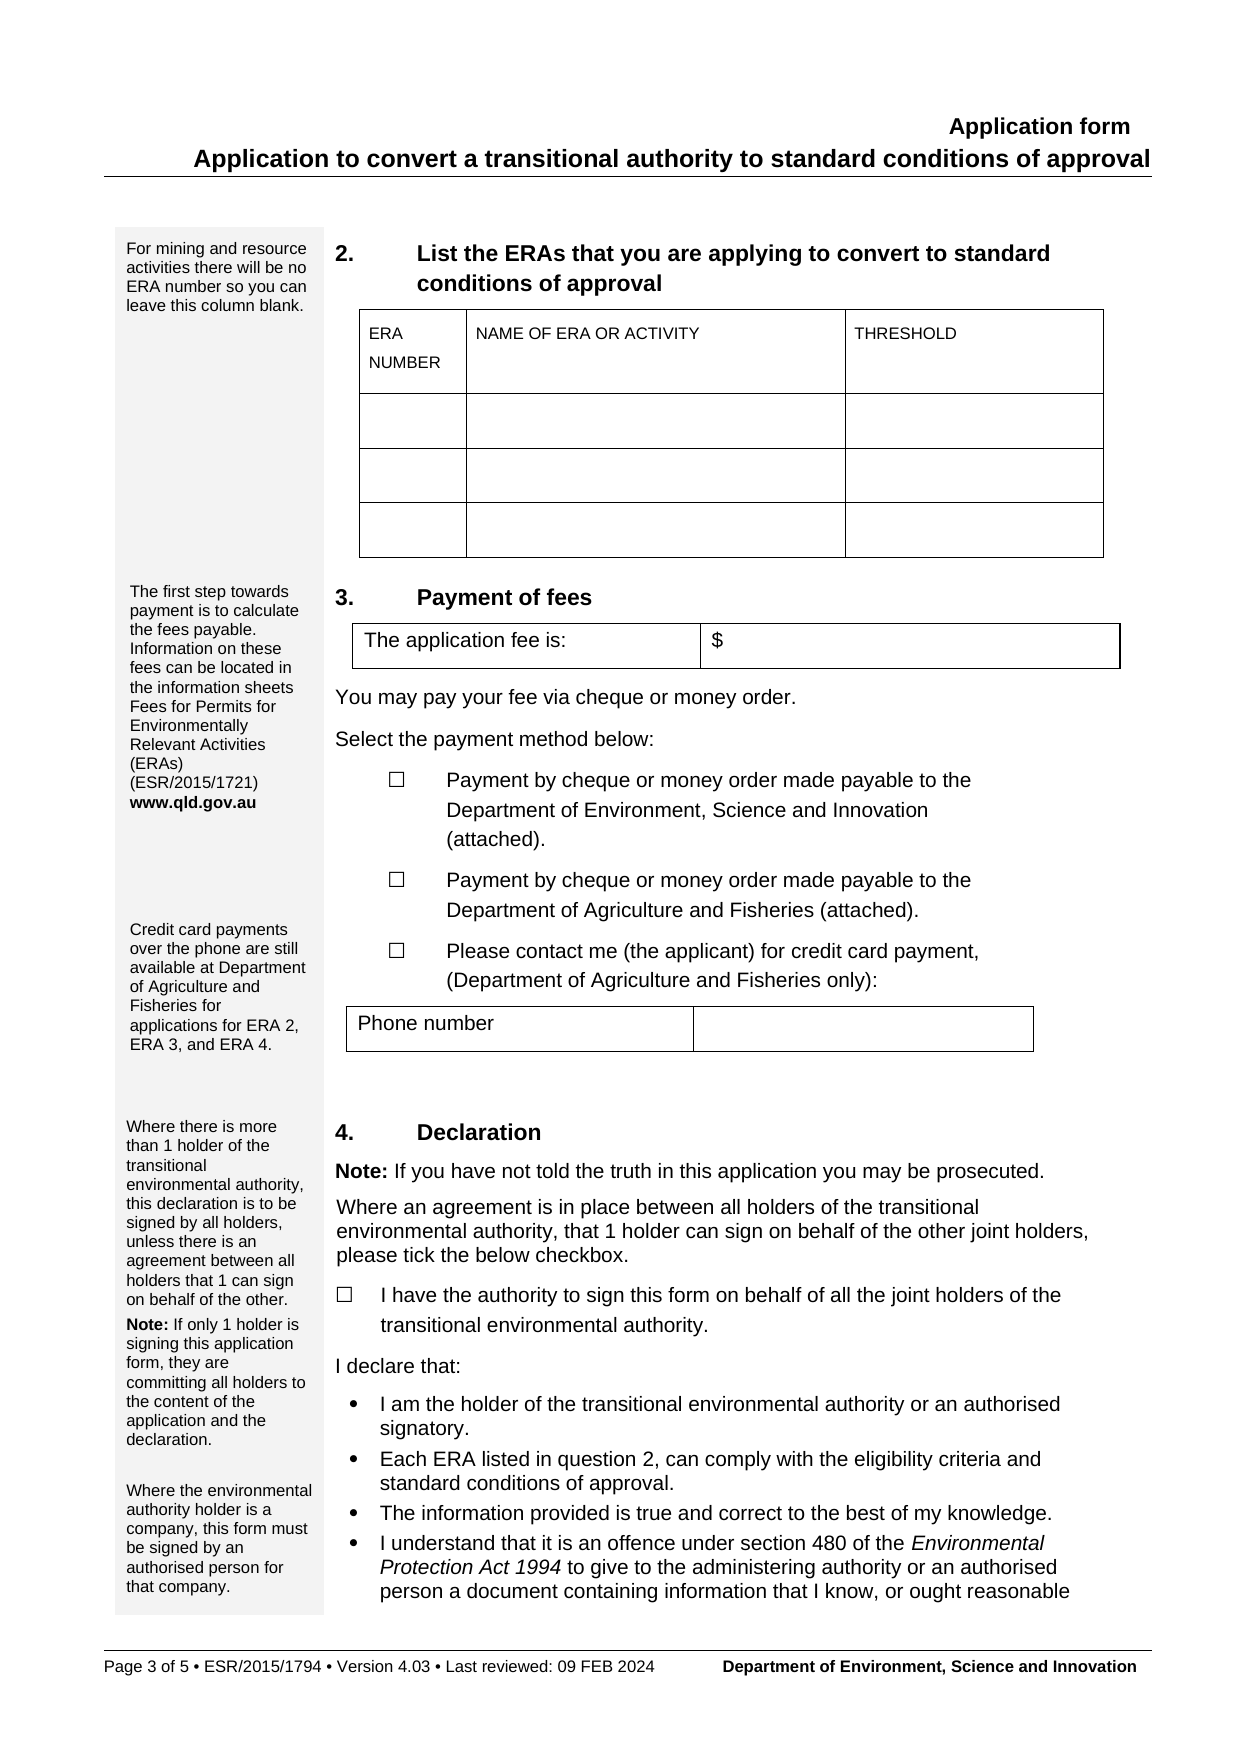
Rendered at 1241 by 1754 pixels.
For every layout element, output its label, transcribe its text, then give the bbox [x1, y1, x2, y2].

table_cell Payment of fees You may pay your fee via cheque or money order. Select the payment method below: [324, 570, 1121, 1105]
table_cell For mining and resource activities there will be no ERA number so you can leave this column blank. [115, 227, 324, 570]
table_cell The first step towards payment is to calculate the fees payable. Information on these fees can be located in the information sheets Fees for Permits for Environmentally Relevant Activities (ERAs) (ESR/2015/1721) www.qld.gov.au Credit card payments over the phone are still available at Department of Agriculture and Fisheries for applications for ERA 2, ERA 3, and ERA 4. [115, 570, 324, 1105]
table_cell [324, 1105, 1121, 1615]
table_cell List the ERAs that you are applying to convert to standard conditions of approval [324, 227, 1121, 570]
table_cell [115, 1105, 324, 1615]
